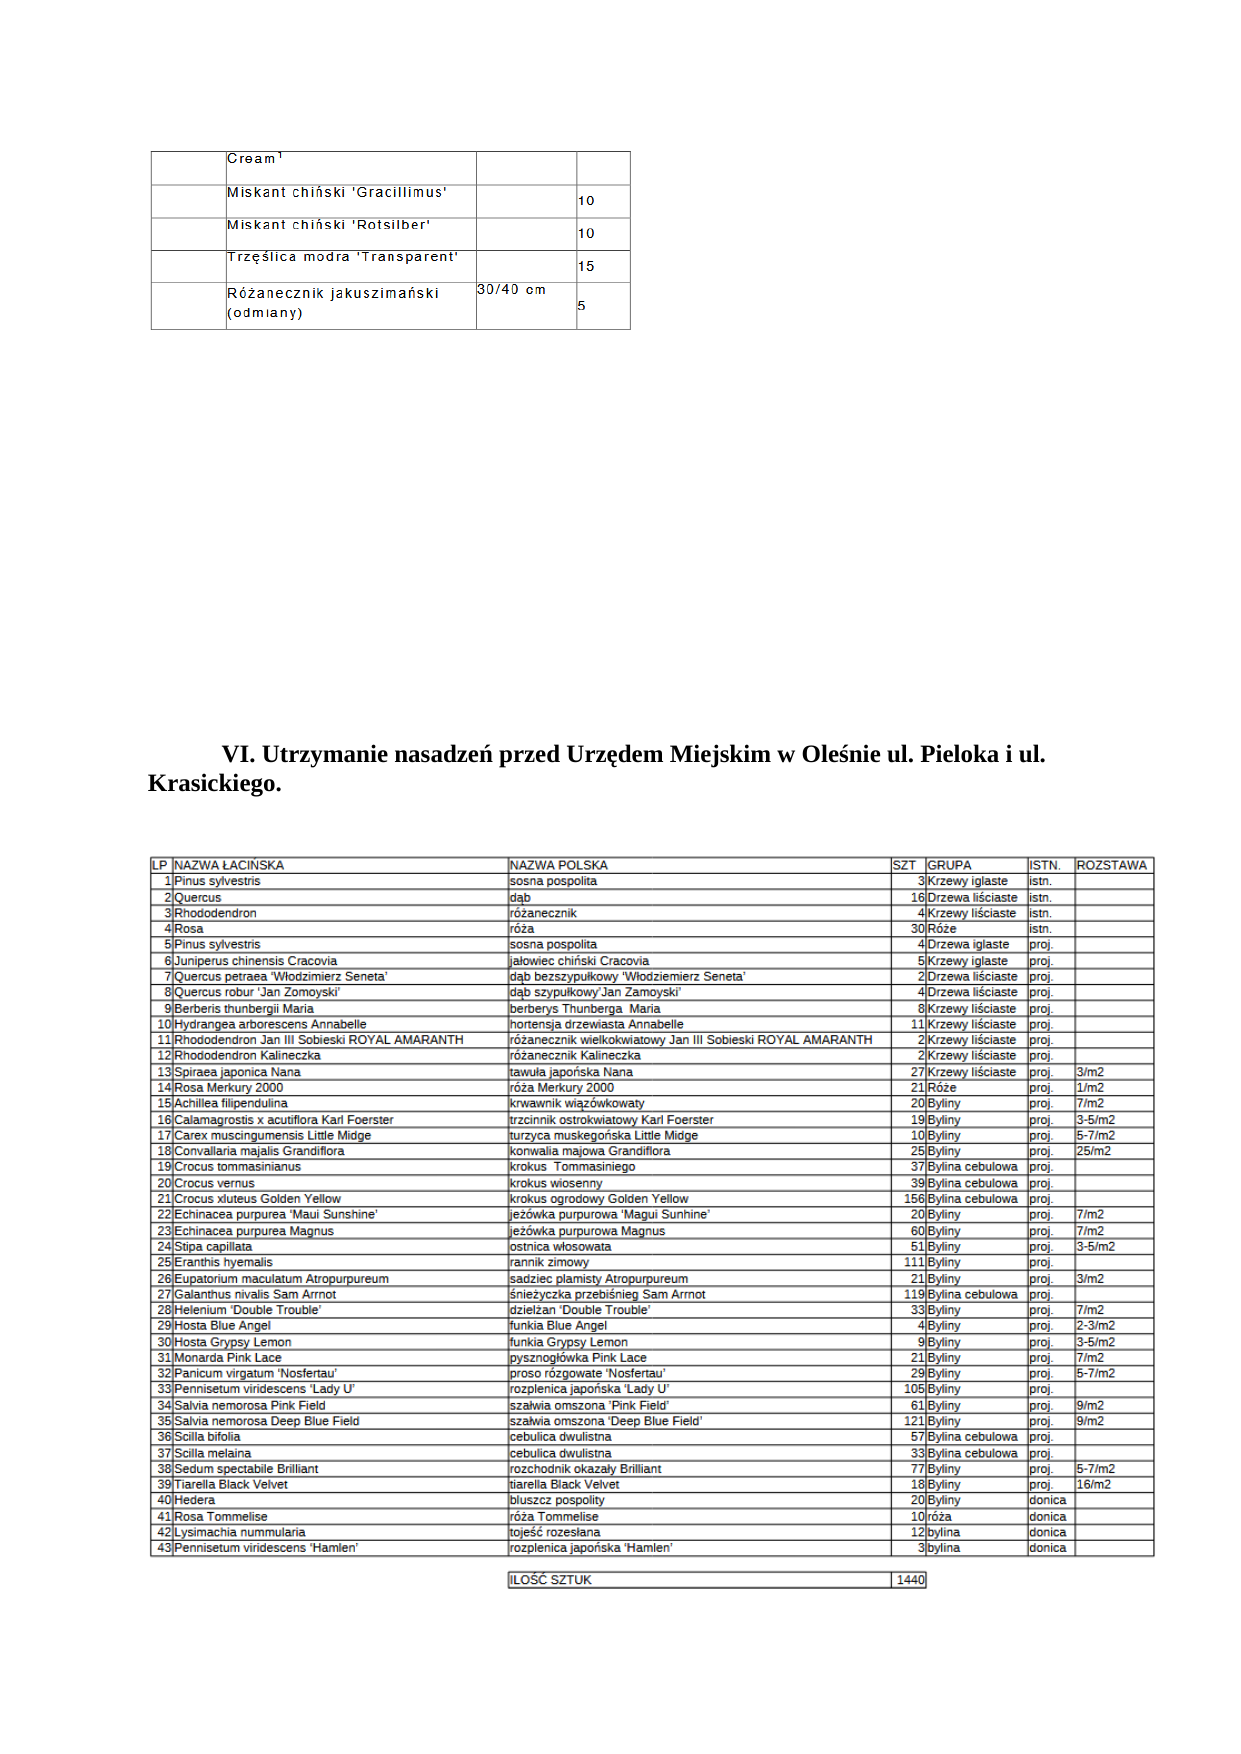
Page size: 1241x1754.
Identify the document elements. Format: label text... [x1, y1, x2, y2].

text VI. Utrzymanie nasadzeń przed Urzędem Miejskim w Oleśnie ul. Pieloka i ul. Krasickiego. [148, 739, 1093, 797]
picture [147, 854, 1158, 1592]
picture [147, 147, 634, 337]
